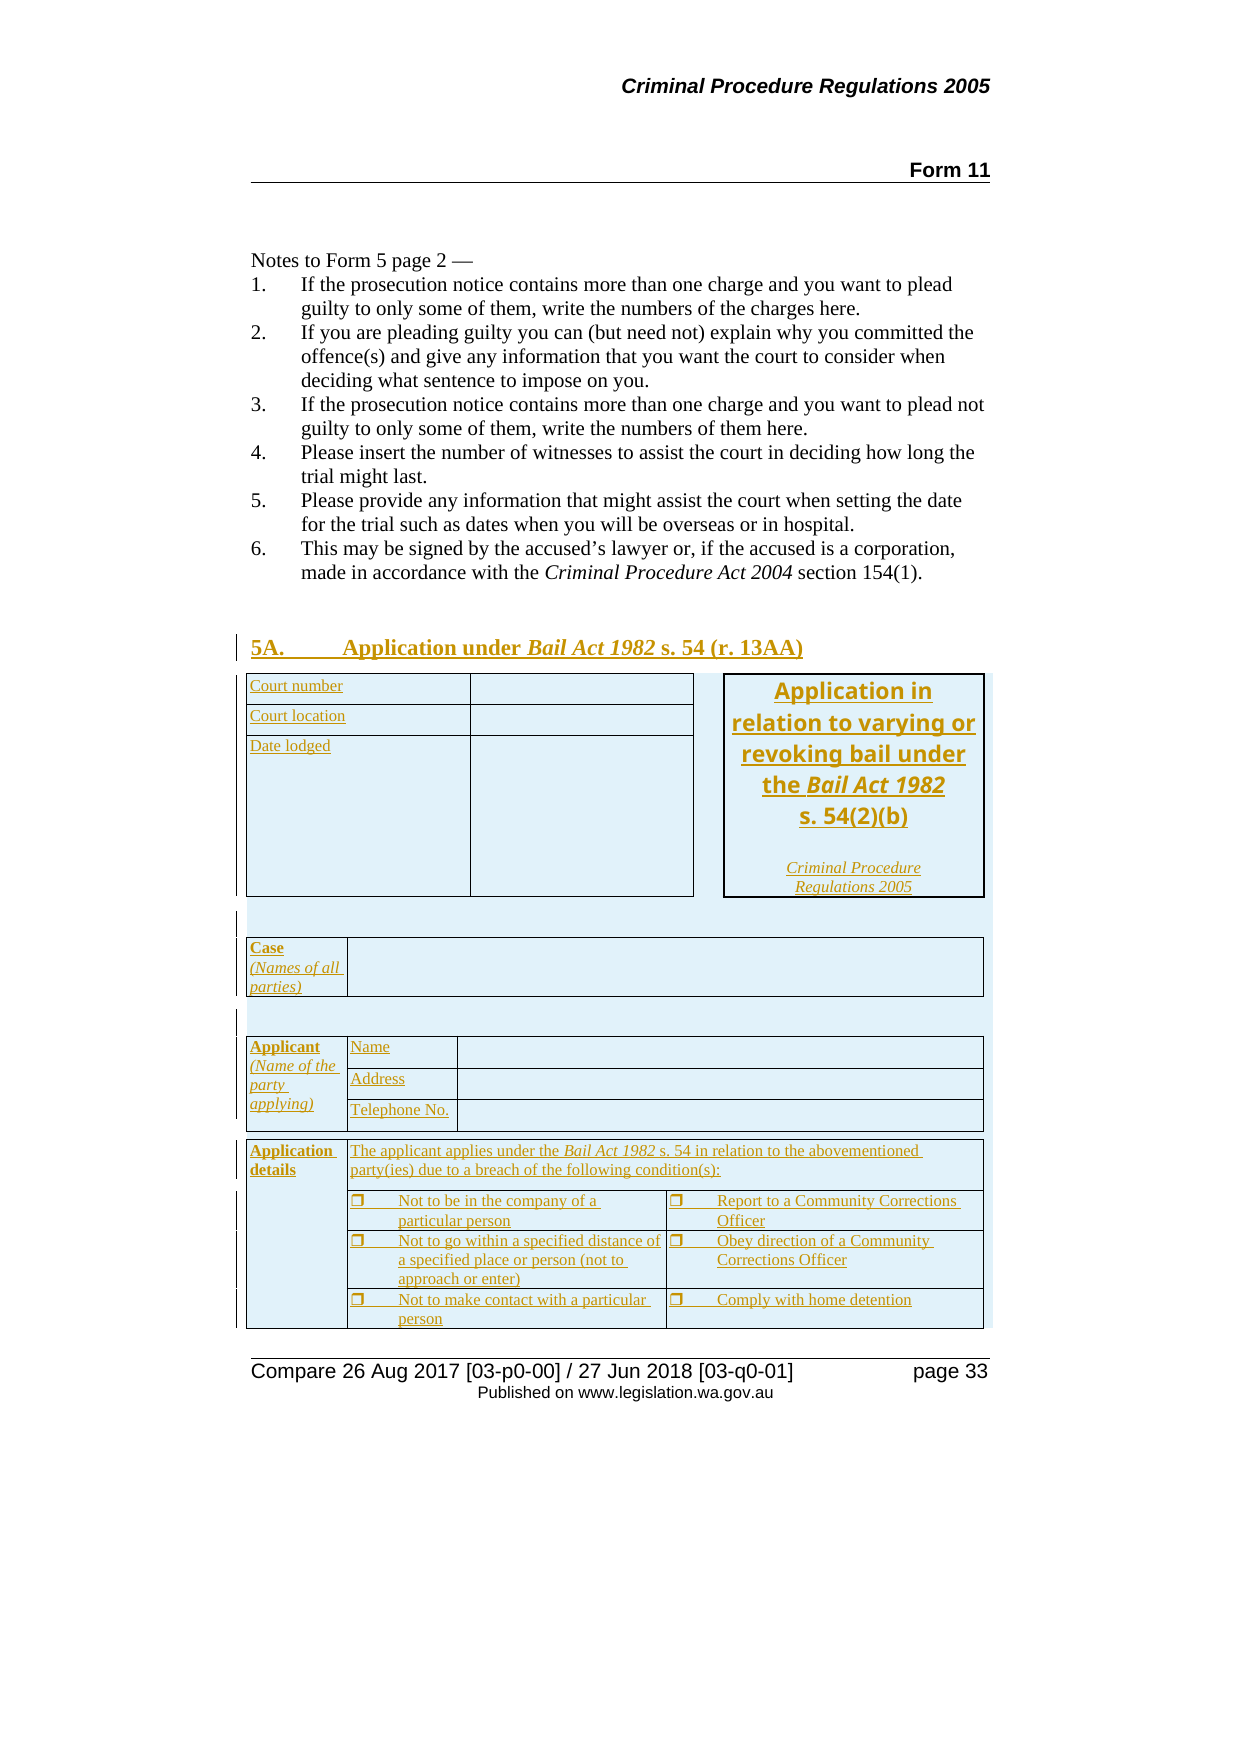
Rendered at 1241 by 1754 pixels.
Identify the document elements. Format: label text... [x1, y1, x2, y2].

text 5. Please provide any information that might assist the court when setting the date for the trial such as dates when you will be overseas or in hospital. [251, 488, 990, 536]
text 6. This may be signed by the accused’s lawyer or, if the accused is a corporation, made in accordance with the Criminal Procedure Act 2004 section 154(1). [251, 536, 990, 584]
text 2. If you are pleading guilty you can (but need not) explain why you committed the offence(s) and give any information that you want the court to consider when deciding what sentence to impose on you. [251, 320, 990, 392]
text 3. If the prosecution notice contains more than one charge and you want to plead not guilty to only some of them, write the numbers of them here. [251, 392, 990, 440]
text 4. Please insert the number of witnesses to assist the court in deciding how long the trial might last. [251, 440, 990, 488]
text Notes to Form 5 page 2 — [251, 247, 990, 272]
text 1. If the prosecution notice contains more than one charge and you want to plead guilty to only some of them, write the numbers of the charges here. [251, 272, 990, 320]
